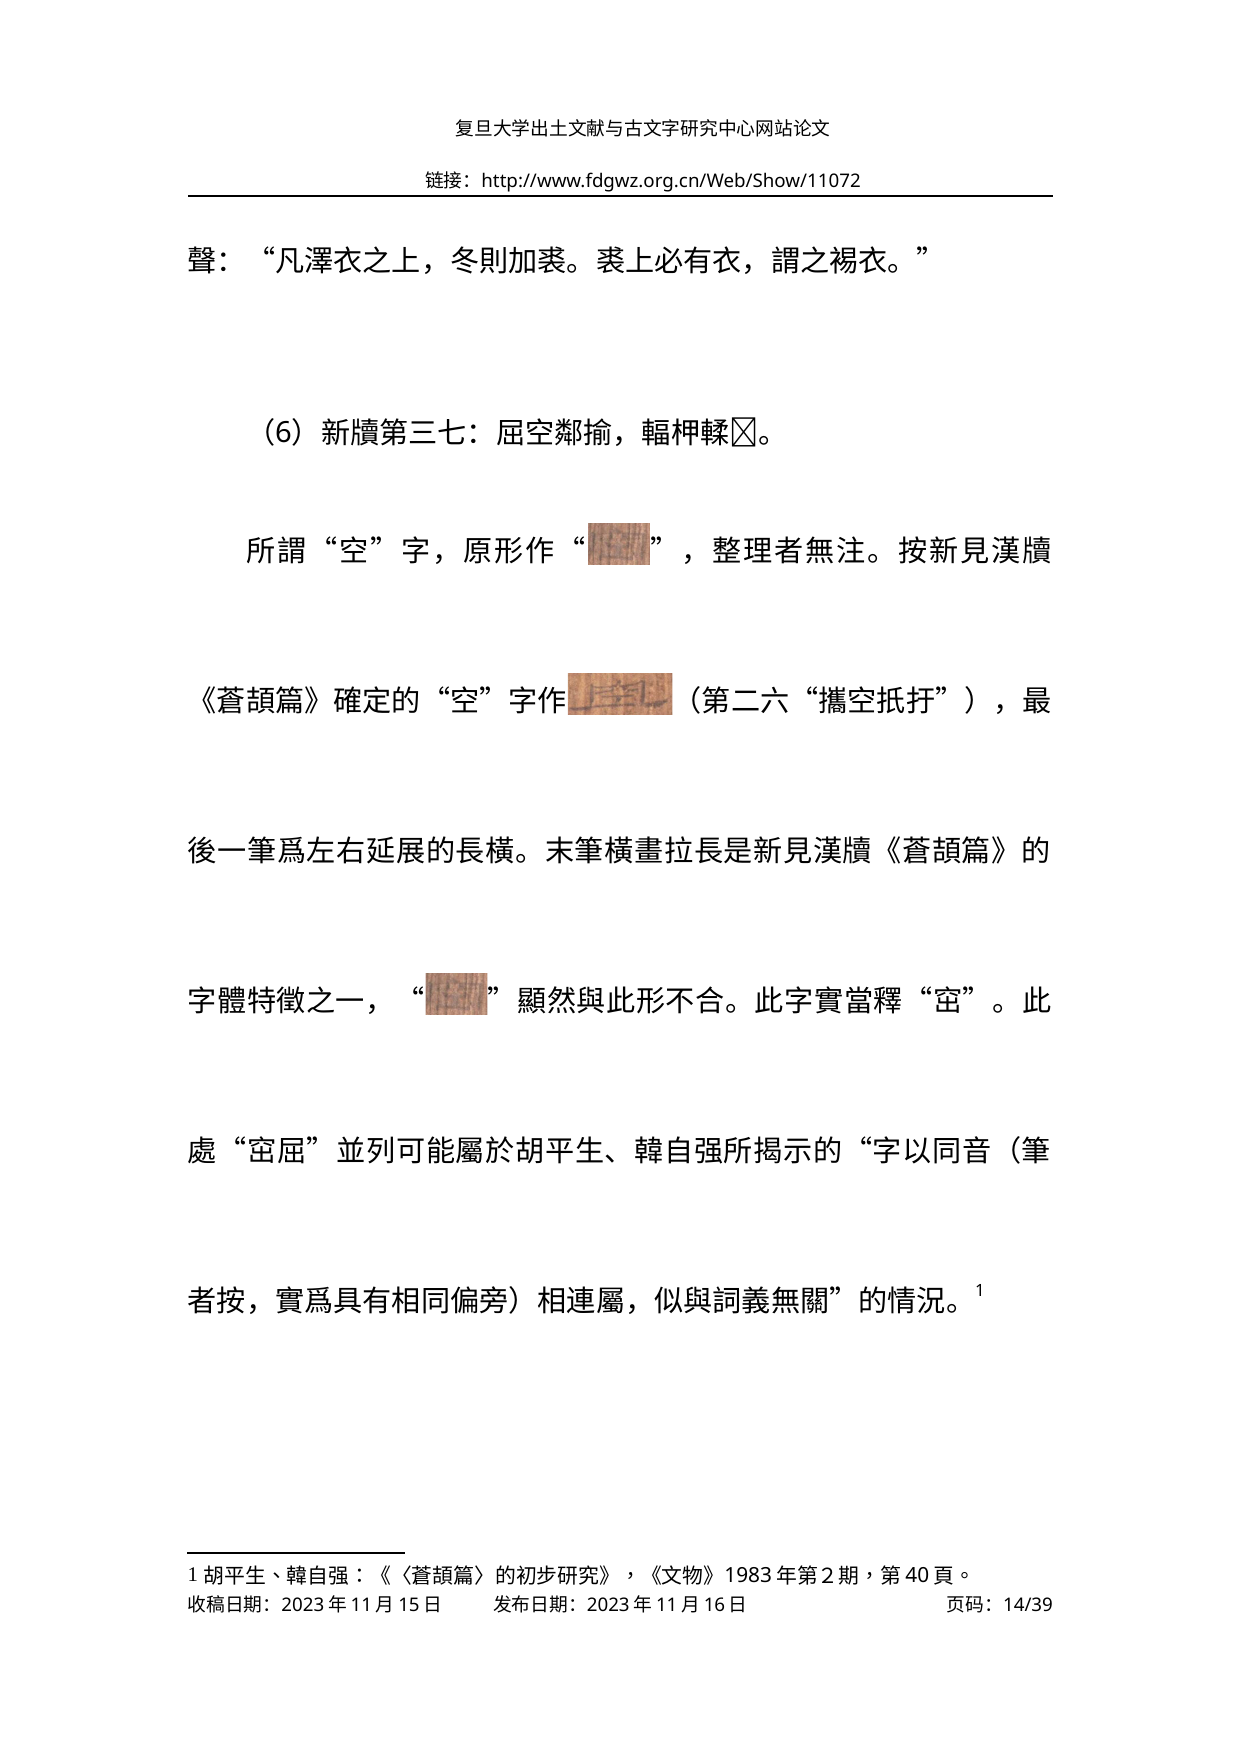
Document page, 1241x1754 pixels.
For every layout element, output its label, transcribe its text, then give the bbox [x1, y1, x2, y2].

text （6）新牘第三七：屈空鄰揄，輻柙輮𨍶。 [187, 393, 1053, 468]
picture [425, 973, 488, 1015]
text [187, 222, 1053, 297]
text 所謂“空”字，原形作“”，整理者無注。按新見漢牘《蒼頡篇》確定的“空”字作（第二六“攜空扺扜”），最後一筆爲左右延展的長橫。末筆橫畫拉長是新見漢牘《蒼頡篇》的字體特徵之一，“”顯然與此形不合。此字實當釋“窋”。此處“窋屈”並列可能屬於胡平生、韓自强所揭示的“字以同音（筆者按，實爲具有相同偏旁）相連屬，似與詞義無關”的情況。 [187, 511, 1053, 1336]
picture [567, 673, 673, 715]
picture [588, 523, 650, 565]
